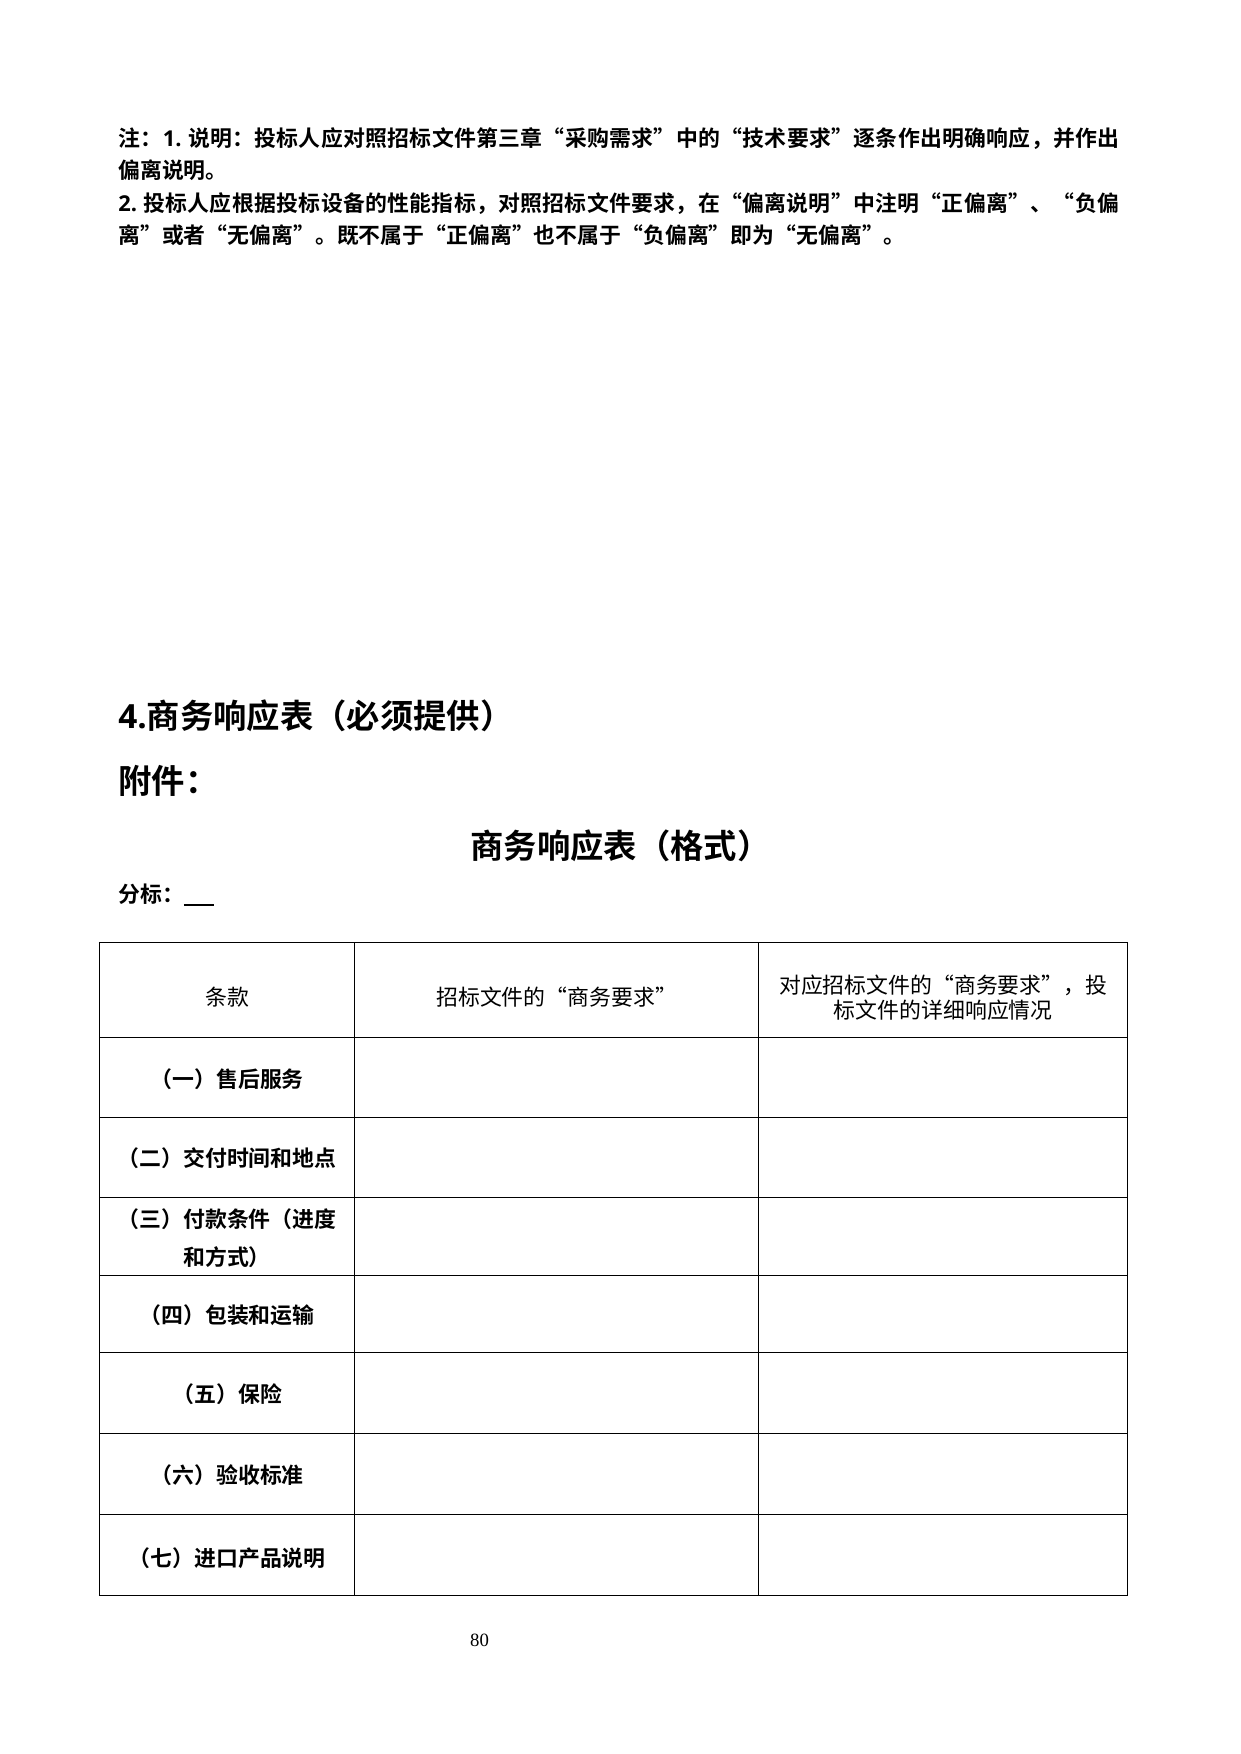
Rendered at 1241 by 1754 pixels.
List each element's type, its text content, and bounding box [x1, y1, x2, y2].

text 2. 投标人应根据投标设备的性能指标，对照招标文件要求，在“偏离说明”中注明“正偏离”、“负偏离”或者“无偏离”。既不属于“正偏离”也不属于“负偏离”即为“无偏离”。 [118, 185, 1122, 250]
table_cell （二）交付时间和地点 [100, 1118, 354, 1197]
table_cell [355, 1276, 758, 1352]
text 分标： [118, 877, 1122, 909]
text 注：1. 说明：投标人应对照招标文件第三章“采购需求”中的“技术要求”逐条作出明确响应，并作出偏离说明。 [118, 120, 1122, 185]
table_cell [355, 1353, 758, 1433]
table_cell [355, 1038, 758, 1117]
table_cell [759, 1434, 1127, 1514]
table_cell [355, 1198, 758, 1275]
table_cell [759, 1515, 1127, 1595]
table_cell （四）包装和运输 [100, 1276, 354, 1352]
table_cell （五）保险 [100, 1353, 354, 1433]
table_cell [759, 1118, 1127, 1197]
table_header 对应招标文件的“商务要求”，投标文件的详细响应情况 [759, 943, 1127, 1037]
table_cell [355, 1118, 758, 1197]
table_cell [759, 1276, 1127, 1352]
table_cell （三）付款条件（进度和方式） [100, 1198, 354, 1275]
text 附件： [118, 747, 1122, 812]
table_cell [355, 1434, 758, 1514]
text 商务响应表（格式） [118, 812, 1122, 877]
table_cell （六）验收标准 [100, 1434, 354, 1514]
table_cell （七）进口产品说明 [100, 1515, 354, 1595]
text 4.商务响应表（必须提供） [118, 682, 1122, 747]
table_header 招标文件的“商务要求” [355, 943, 758, 1037]
table_cell （一）售后服务 [100, 1038, 354, 1117]
table_cell [759, 1353, 1127, 1433]
table_cell [355, 1515, 758, 1595]
table_cell [759, 1038, 1127, 1117]
table_header 条款 [100, 943, 354, 1037]
table_cell [759, 1198, 1127, 1275]
